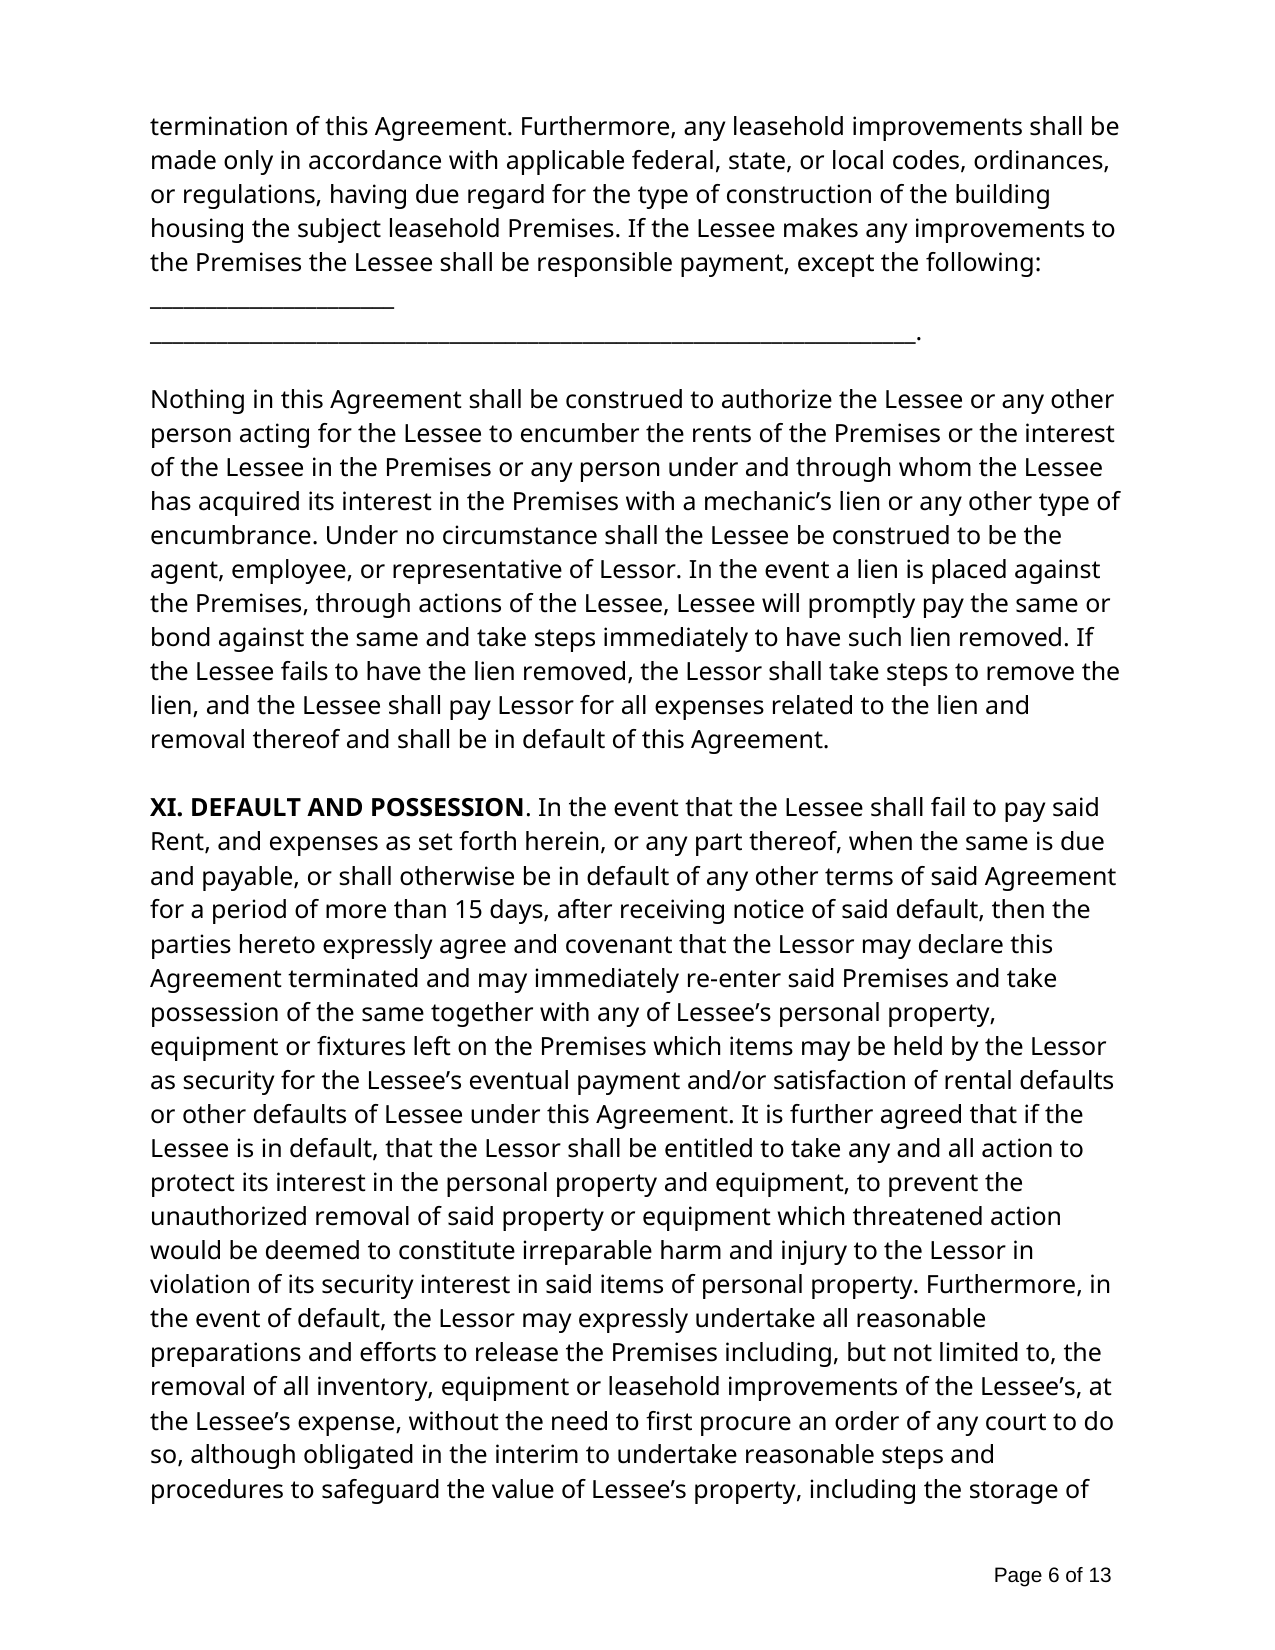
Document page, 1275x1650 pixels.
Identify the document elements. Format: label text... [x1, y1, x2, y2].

text Nothing in this Agreement shall be construed to authorize the Lessee or any other person acting for the Lessee to encumber the rents of the Premises or the interest of the Lessee in the Premises or any person under and through whom the Lessee has acquired its interest in the Premises with a mechanic’s lien or any other type of encumbrance. Under no circumstance shall the Lessee be construed to be the agent, employee, or representative of Lessor. In the event a lien is placed against the Premises, through actions of the Lessee, Lessee will promptly pay the same or bond against the same and take steps immediately to have such lien removed. If the Lessee fails to have the lien removed, the Lessor shall take steps to remove the lien, and the Lessee shall pay Lessor for all expenses related to the lien and removal thereof and shall be in default of this Agreement. [150, 381, 1125, 756]
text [150, 109, 1125, 347]
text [150, 790, 1125, 1505]
